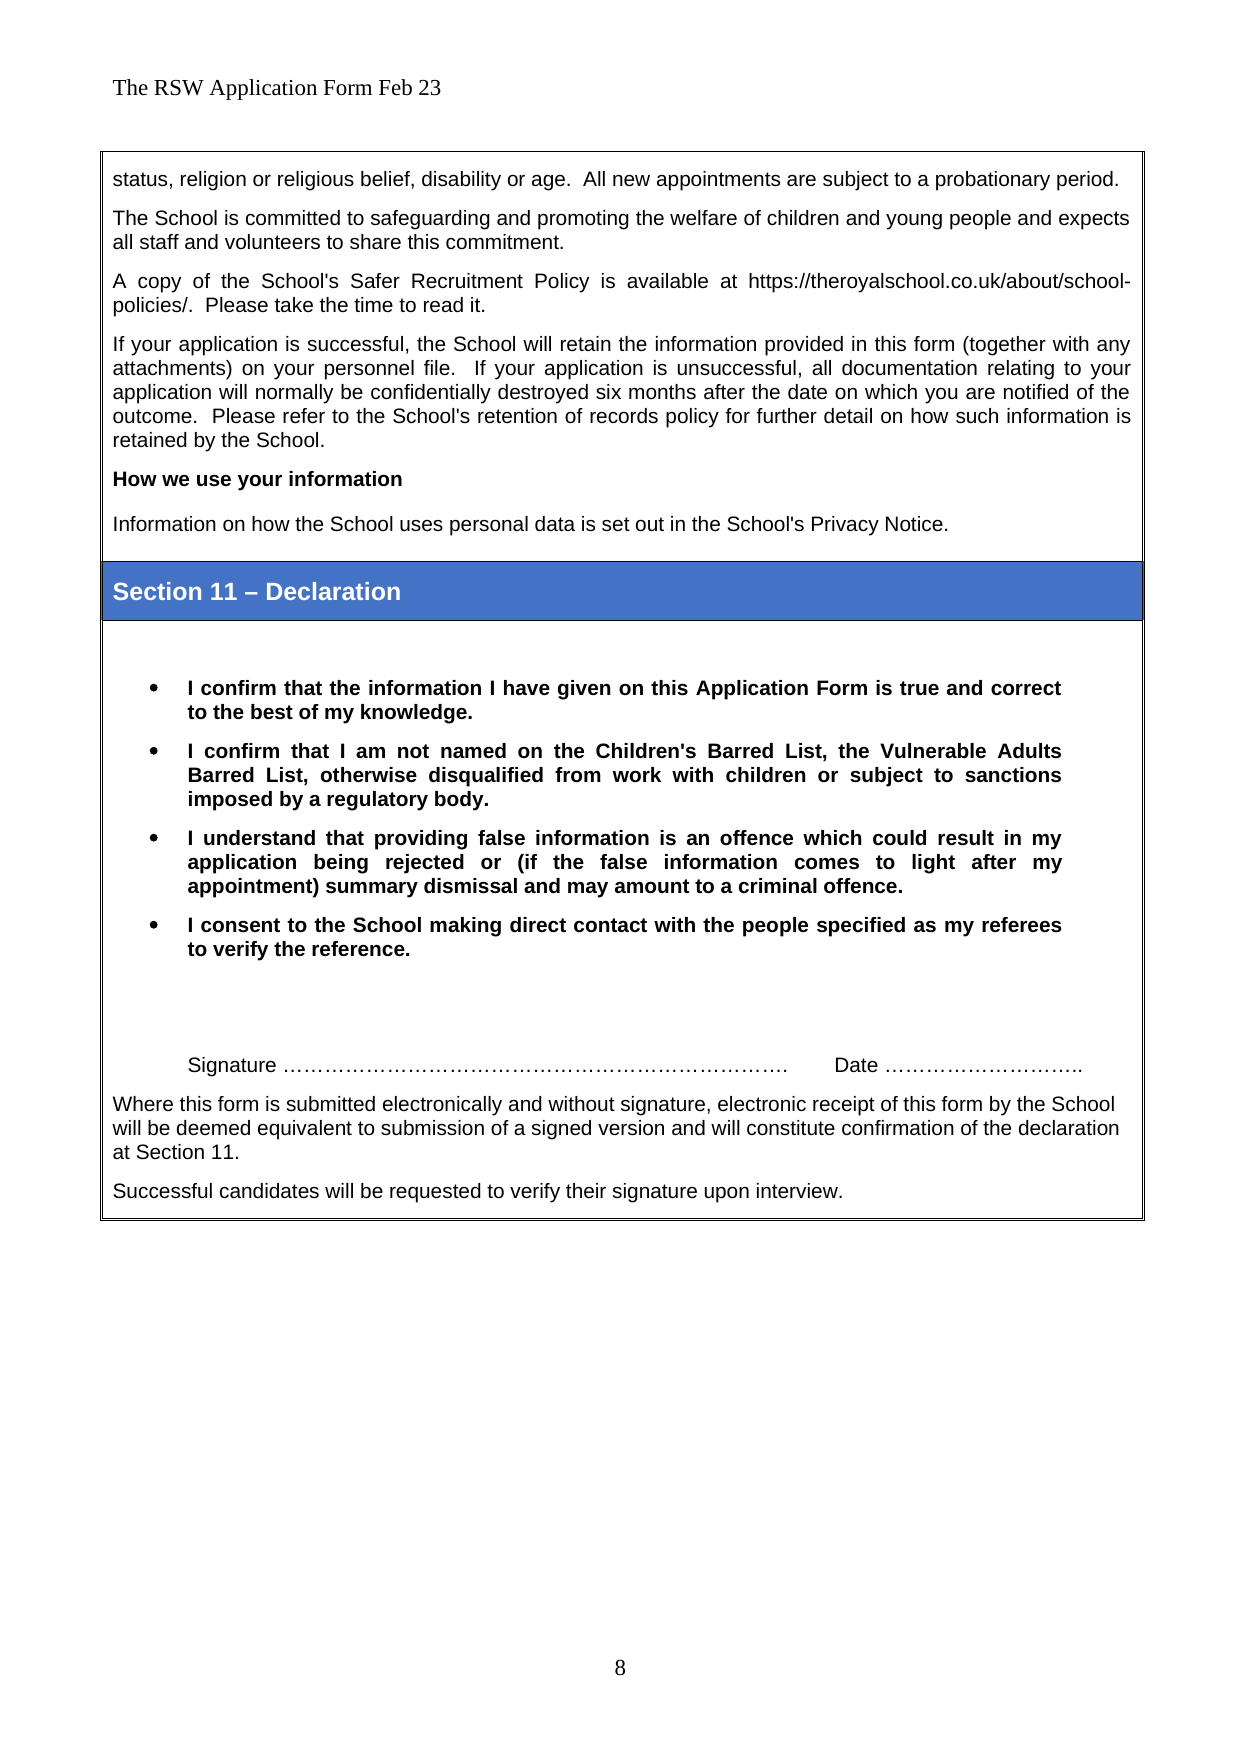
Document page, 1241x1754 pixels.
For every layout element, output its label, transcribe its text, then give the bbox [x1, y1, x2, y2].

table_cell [103, 152, 1142, 561]
table_cell Section 11 – Declaration [103, 562, 1142, 620]
table_cell I confirm that the information I have given on this Application Form is true and correct to the best of my knowledge. I confirm that I am not named on the Children's Barred List, the Vulnerable Adults Barred List, otherwise disqualified from work with children or subject to sanctions imposed by a regulatory body. I understand that providing false information is an offence which could result in my application being rejected or (if the false information comes to light after my appointment) summary dismissal and may amount to a criminal offence. I consent to the School making direct contact with the people specified as my referees to verify the reference. Signature ………………………………………………………………. Date ……………………….. Where this form is submitted electronically and without signature, electronic receipt of this form by the School will be deemed equivalent to submission of a signed version and will constitute confirmation of the declaration at Section 11. Successful candidates will be requested to verify their signature upon interview. [103, 621, 1142, 1218]
